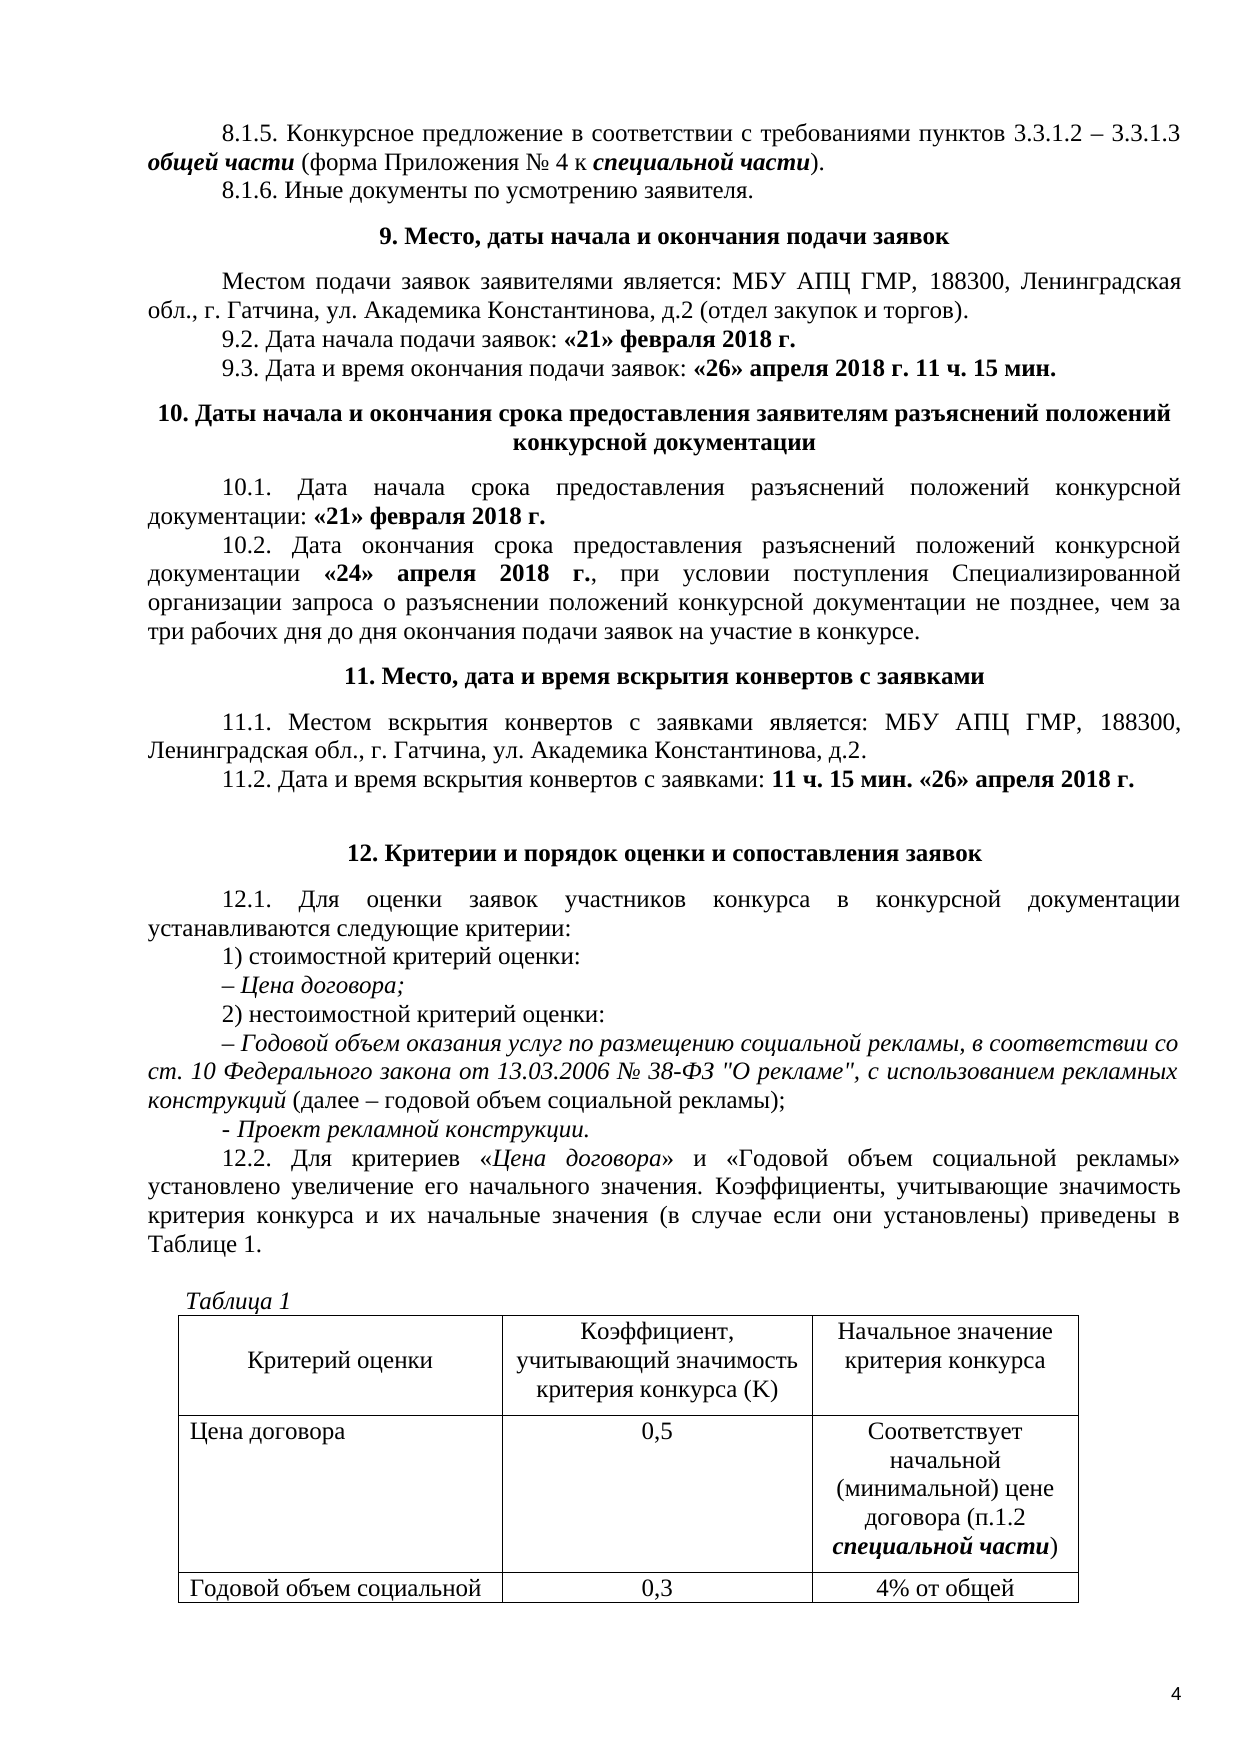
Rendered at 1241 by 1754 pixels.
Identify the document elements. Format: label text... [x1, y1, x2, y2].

text 11.1. Местом вскрытия конвертов с заявками является: МБУ АПЦ ГМР, 188300, Ленинградская обл., г. Гатчина, ул. Академика Константинова, д.2. [148, 707, 1181, 764]
text – Цена договора; [148, 970, 1181, 999]
text 8.1.5. Конкурсное предложение в соответствии с требованиями пунктов 3.3.1.2 – 3.3.1.3 общей части (форма Приложения № 4 к специальной части). [148, 118, 1181, 176]
text 9.3. Дата и время окончания подачи заявок: «26» апреля 2018 г. 11 ч. 15 мин. [148, 353, 1181, 381]
text 1) стоимостной критерий оценки: [148, 941, 1181, 970]
text 10.2. Дата окончания срока предоставления разъяснений положений конкурсной документации «24» апреля 2018 г., при условии поступления Специализированной организации запроса о разъяснении положений конкурсной документации не позднее, чем за три рабочих дня до дня окончания подачи заявок на участие в конкурсе. [148, 530, 1181, 645]
table_header Коэффициент, учитывающий значимость критерия конкурса (K) [503, 1316, 812, 1415]
subtitle 10. Даты начала и окончания срока предоставления заявителям разъяснений положений конкурсной документации [148, 398, 1181, 456]
text 12.1. Для оценки заявок участников конкурса в конкурсной документации устанавливаются следующие критерии: [148, 884, 1181, 941]
text 2) нестоимостной критерий оценки: [148, 999, 1181, 1028]
subtitle 11. Место, дата и время вскрытия конвертов с заявками [148, 661, 1181, 690]
text 8.1.6. Иные документы по усмотрению заявителя. [148, 176, 1181, 204]
table_cell Соответствует начальной (минимальной) цене договора (п.1.2 специальной части) [813, 1416, 1078, 1572]
table_header Начальное значение критерия конкурса [813, 1316, 1078, 1415]
table_cell Цена договора [179, 1416, 502, 1572]
subtitle 9. Место, даты начала и окончания подачи заявок [148, 221, 1181, 250]
table_header Критерий оценки [179, 1316, 502, 1415]
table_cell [179, 1573, 502, 1602]
table_cell 0,5 [503, 1416, 812, 1572]
text - Проект рекламной конструкции. [148, 1114, 1181, 1143]
text Таблица 1 [148, 1286, 1181, 1315]
table_cell 0,3 [503, 1573, 812, 1602]
text 10.1. Дата начала срока предоставления разъяснений положений конкурсной документации: «21» февраля 2018 г. [148, 472, 1181, 530]
text Местом подачи заявок заявителями является: МБУ АПЦ ГМР, 188300, Ленинградская обл., г. Гатчина, ул. Академика Константинова, д.2 (отдел закупок и торгов). [148, 266, 1181, 324]
subtitle 12. Критерии и порядок оценки и сопоставления заявок [148, 838, 1181, 867]
text – Годовой объем оказания услуг по размещению социальной рекламы, в соответствии со ст. 10 Федерального закона от 13.03.2006 № 38-ФЗ "О рекламе", с использованием рекламных конструкций (далее – годовой объем социальной рекламы); [148, 1028, 1181, 1114]
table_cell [813, 1573, 1078, 1602]
text 11.2. Дата и время вскрытия конвертов с заявками: 11 ч. 15 мин. «26» апреля 2018 г. [148, 764, 1181, 793]
text 9.2. Дата начала подачи заявок: «21» февраля 2018 г. [148, 324, 1181, 353]
text 12.2. Для критериев «Цена договора» и «Годовой объем социальной рекламы» установлено увеличение его начального значения. Коэффициенты, учитывающие значимость критерия конкурса и их начальные значения (в случае если они установлены) приведены в Таблице 1. [148, 1143, 1181, 1258]
